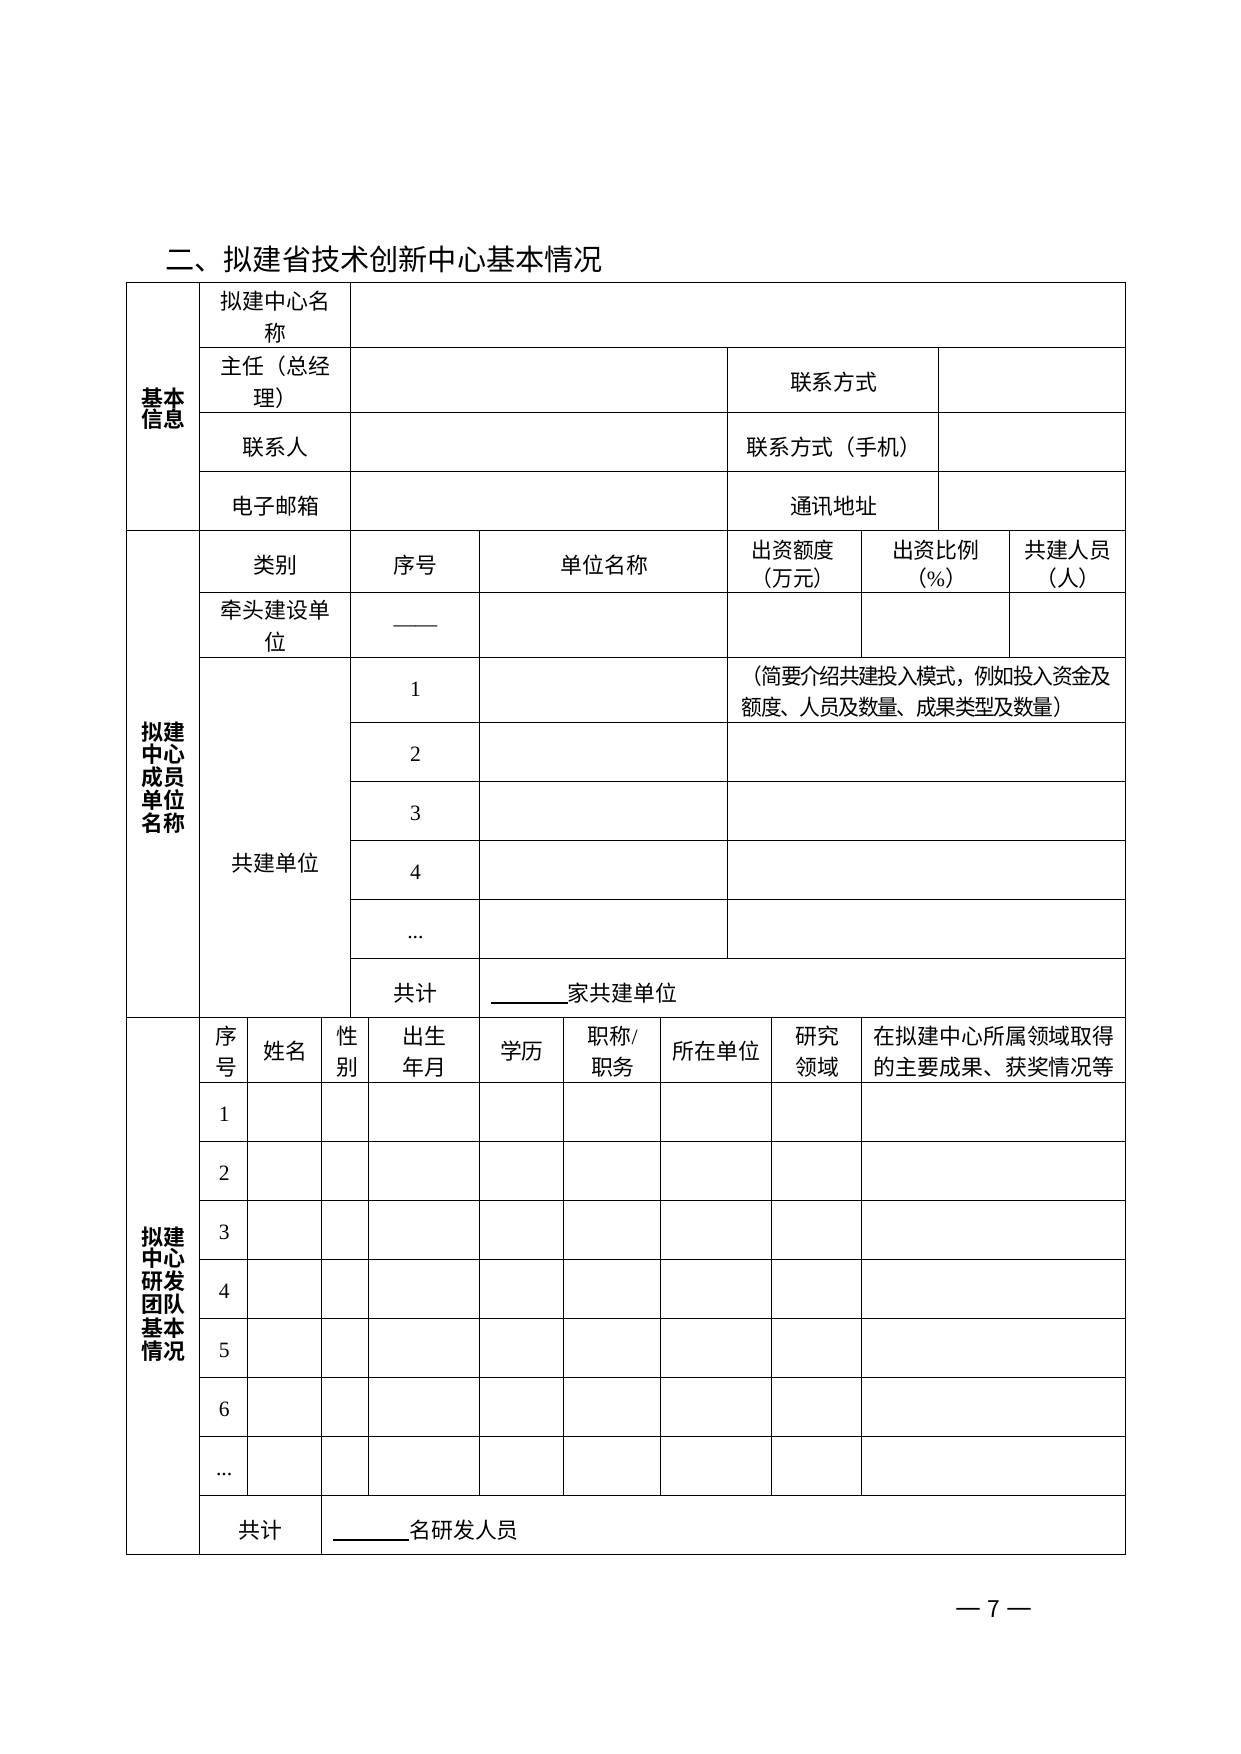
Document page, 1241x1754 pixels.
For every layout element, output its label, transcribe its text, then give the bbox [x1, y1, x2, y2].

table_cell [322, 1083, 368, 1141]
table_cell [322, 1142, 368, 1200]
table_cell 主任（总经理） [200, 348, 350, 412]
table_cell [480, 1201, 563, 1259]
table_cell [772, 1378, 861, 1436]
table_cell [369, 1142, 479, 1200]
table_cell 4 [200, 1260, 247, 1318]
table_cell 在拟建中心所属领域取得的主要成果、获奖情况等 [862, 1018, 1125, 1082]
table_cell 联系人 [200, 413, 350, 471]
table_cell [564, 1142, 660, 1200]
table_cell [248, 1437, 321, 1495]
table_cell [772, 1201, 861, 1259]
table_cell 共计 [351, 959, 479, 1017]
table_cell [351, 348, 727, 412]
table_cell [564, 1437, 660, 1495]
table_cell 牵头建设单位 [200, 593, 350, 657]
table_cell [661, 1378, 771, 1436]
table_cell [369, 1260, 479, 1318]
table_cell [862, 1437, 1125, 1495]
table_cell [248, 1142, 321, 1200]
table_cell [564, 1260, 660, 1318]
table_cell 序号 [200, 1018, 247, 1082]
table_cell 共计 [200, 1496, 321, 1554]
table_cell 出生年月 [369, 1018, 479, 1082]
table_cell [772, 1260, 861, 1318]
table_cell 名研发人员 [322, 1496, 1125, 1554]
table_cell 1 [351, 658, 479, 722]
table_cell [322, 1378, 368, 1436]
table_cell [369, 1319, 479, 1377]
table_cell [661, 1319, 771, 1377]
table_cell [248, 1083, 321, 1141]
table_cell [862, 1319, 1125, 1377]
table_cell [248, 1201, 321, 1259]
table_cell [480, 1437, 563, 1495]
table_cell [480, 593, 727, 657]
table_cell [322, 1260, 368, 1318]
table_cell [480, 1260, 563, 1318]
table_cell 2 [200, 1142, 247, 1200]
table_cell [862, 1083, 1125, 1141]
table_cell 6 [200, 1378, 247, 1436]
table_cell [480, 658, 727, 722]
table_cell [564, 1083, 660, 1141]
table_cell [728, 723, 1125, 781]
table_cell [728, 900, 1125, 958]
table_cell [772, 1437, 861, 1495]
table_cell 单位名称 [480, 531, 727, 592]
table_cell [480, 1142, 563, 1200]
text 二、拟建省技术创新中心基本情况 [165, 236, 1153, 278]
table_cell [564, 1201, 660, 1259]
table_cell 学历 [480, 1018, 563, 1082]
table_cell [480, 723, 727, 781]
table_cell [661, 1083, 771, 1141]
table_cell [369, 1201, 479, 1259]
table_cell [661, 1260, 771, 1318]
table_cell 1 [200, 1083, 247, 1141]
table_cell [772, 1319, 861, 1377]
table_cell [728, 593, 861, 657]
table_cell 通讯地址 [728, 472, 938, 530]
table_cell [369, 1378, 479, 1436]
table_cell ... [351, 900, 479, 958]
table_cell [351, 472, 727, 530]
table_cell 职称/ 职务 [564, 1018, 660, 1082]
table_cell 姓名 [248, 1018, 321, 1082]
table_cell [939, 472, 1125, 530]
table_cell 共建单位 [200, 658, 350, 1017]
table_cell 出资比例 （%） [862, 531, 1009, 592]
table_cell [728, 841, 1125, 899]
table_cell 类别 [200, 531, 350, 592]
table_cell ... [200, 1437, 247, 1495]
table_cell 联系方式 [728, 348, 938, 412]
table_cell [369, 1083, 479, 1141]
table_cell 共建人员 （人） [1010, 531, 1125, 592]
table_cell 电子邮箱 [200, 472, 350, 530]
table_header 拟建中心名称 [200, 283, 350, 347]
table_cell [564, 1378, 660, 1436]
table_cell [480, 900, 727, 958]
table_cell 拟建中心成员单位名称 [127, 531, 199, 1017]
table_header 基本信息 [127, 283, 199, 530]
table_cell [939, 348, 1125, 412]
table_cell [351, 413, 727, 471]
table_header [351, 283, 1125, 347]
table_cell [862, 1378, 1125, 1436]
table_cell 出资额度 （万元） [728, 531, 861, 592]
table_cell 序号 [351, 531, 479, 592]
table_cell 研究领域 [772, 1018, 861, 1082]
table_cell [661, 1437, 771, 1495]
table_cell [862, 593, 1009, 657]
table_cell [862, 1142, 1125, 1200]
table_cell [480, 1083, 563, 1141]
table_cell 联系方式（手机） [728, 413, 938, 471]
table_cell 家共建单位 [480, 959, 1125, 1017]
table_cell [480, 782, 727, 840]
table_cell 拟建中心研发团队基本情况 [127, 1018, 199, 1554]
table_cell [564, 1319, 660, 1377]
table_cell [248, 1378, 321, 1436]
table_cell [772, 1142, 861, 1200]
table_cell [248, 1319, 321, 1377]
table_cell 5 [200, 1319, 247, 1377]
table_cell [322, 1437, 368, 1495]
table_cell [322, 1201, 368, 1259]
table_cell [661, 1142, 771, 1200]
table_cell 4 [351, 841, 479, 899]
table_cell [480, 1319, 563, 1377]
table_cell [862, 1201, 1125, 1259]
table_cell [661, 1201, 771, 1259]
table_cell 所在单位 [661, 1018, 771, 1082]
table_cell [480, 1378, 563, 1436]
table_cell —— [351, 593, 479, 657]
table_cell [862, 1260, 1125, 1318]
table_cell [322, 1319, 368, 1377]
table_cell [772, 1083, 861, 1141]
table_cell [480, 841, 727, 899]
table_cell 性别 [322, 1018, 368, 1082]
table_cell [248, 1260, 321, 1318]
table_cell （简要介绍共建投入模式，例如投入资金及额度、人员及数量、成果类型及数量） [728, 658, 1125, 722]
table_cell [369, 1437, 479, 1495]
table_cell [728, 782, 1125, 840]
table_cell [1010, 593, 1125, 657]
table_cell 3 [200, 1201, 247, 1259]
table_cell 3 [351, 782, 479, 840]
table_cell [939, 413, 1125, 471]
table_cell 2 [351, 723, 479, 781]
